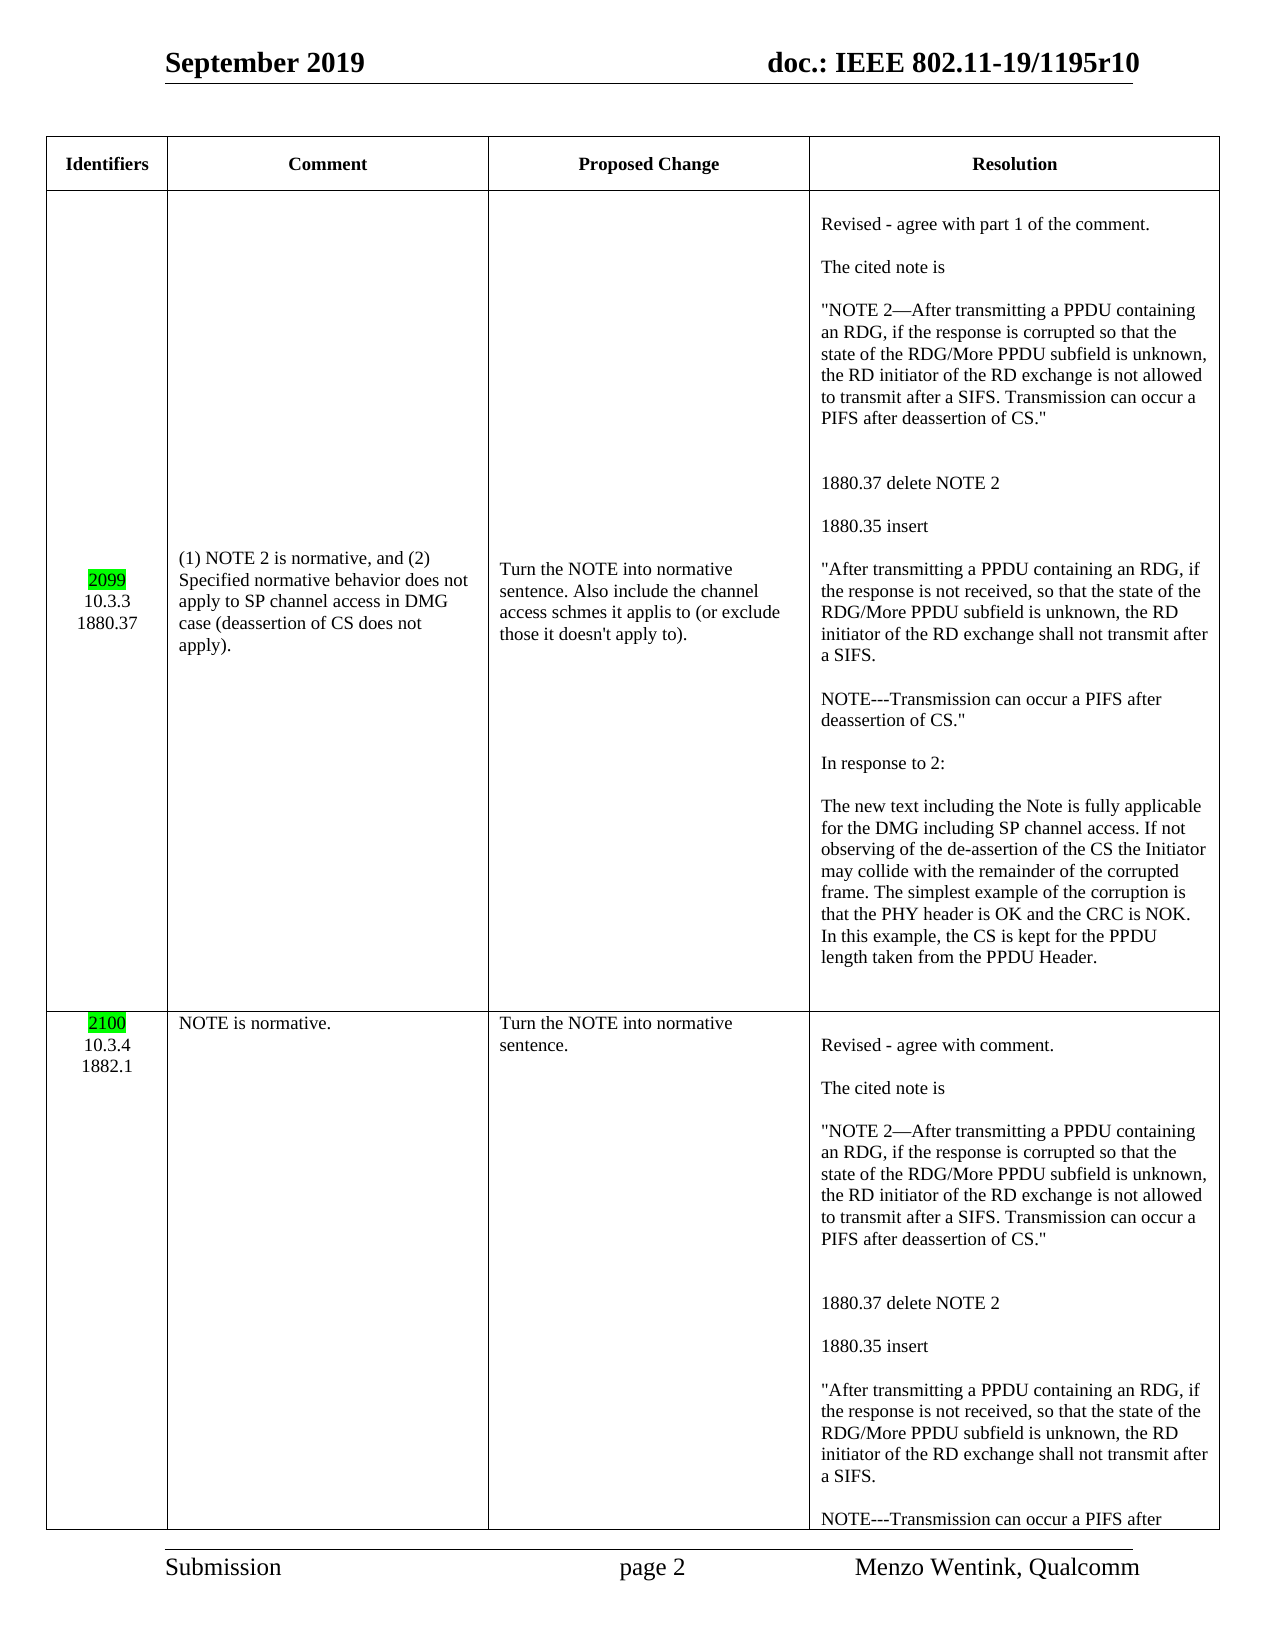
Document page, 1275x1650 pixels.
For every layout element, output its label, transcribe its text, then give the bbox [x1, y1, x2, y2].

table_header Identifiers [47, 137, 167, 190]
table_cell 2100 10.3.4 1882.1 [47, 1012, 167, 1529]
table_header Resolution [810, 137, 1219, 190]
table_header Proposed Change [489, 137, 809, 190]
table_cell (1) NOTE 2 is normative, and (2) Specified normative behavior does not apply to SP channel access in DMG case (deassertion of CS does not apply). [168, 191, 488, 1011]
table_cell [810, 1012, 1219, 1529]
table_cell Revised - agree with part 1 of the comment. The cited note is "NOTE 2—After transmitting a PPDU containing an RDG, if the response is corrupted so that the state of the RDG/More PPDU subfield is unknown, the RD initiator of the RD exchange is not allowed to transmit after a SIFS. Transmission can occur a PIFS after deassertion of CS." 1880.37 delete NOTE 2 1880.35 insert "After transmitting a PPDU containing an RDG, if the response is not received, so that the state of the RDG/More PPDU subfield is unknown, the RD initiator of the RD exchange shall not transmit after a SIFS. NOTE---Transmission can occur a PIFS after deassertion of CS." In response to 2: The new text including the Note is fully applicable for the DMG including SP channel access. If not observing of the de-assertion of the CS the Initiator may collide with the remainder of the corrupted frame. The simplest example of the corruption is that the PHY header is OK and the CRC is NOK. In this example, the CS is kept for the PPDU length taken from the PPDU Header. [810, 191, 1219, 1011]
table_cell 2099 10.3.3 1880.37 [47, 191, 167, 1011]
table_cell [489, 1012, 809, 1529]
table_cell NOTE is normative. [168, 1012, 488, 1529]
table_cell Turn the NOTE into normative sentence. Also include the channel access schmes it applis to (or exclude those it doesn't apply to). [489, 191, 809, 1011]
table_header Comment [168, 137, 488, 190]
